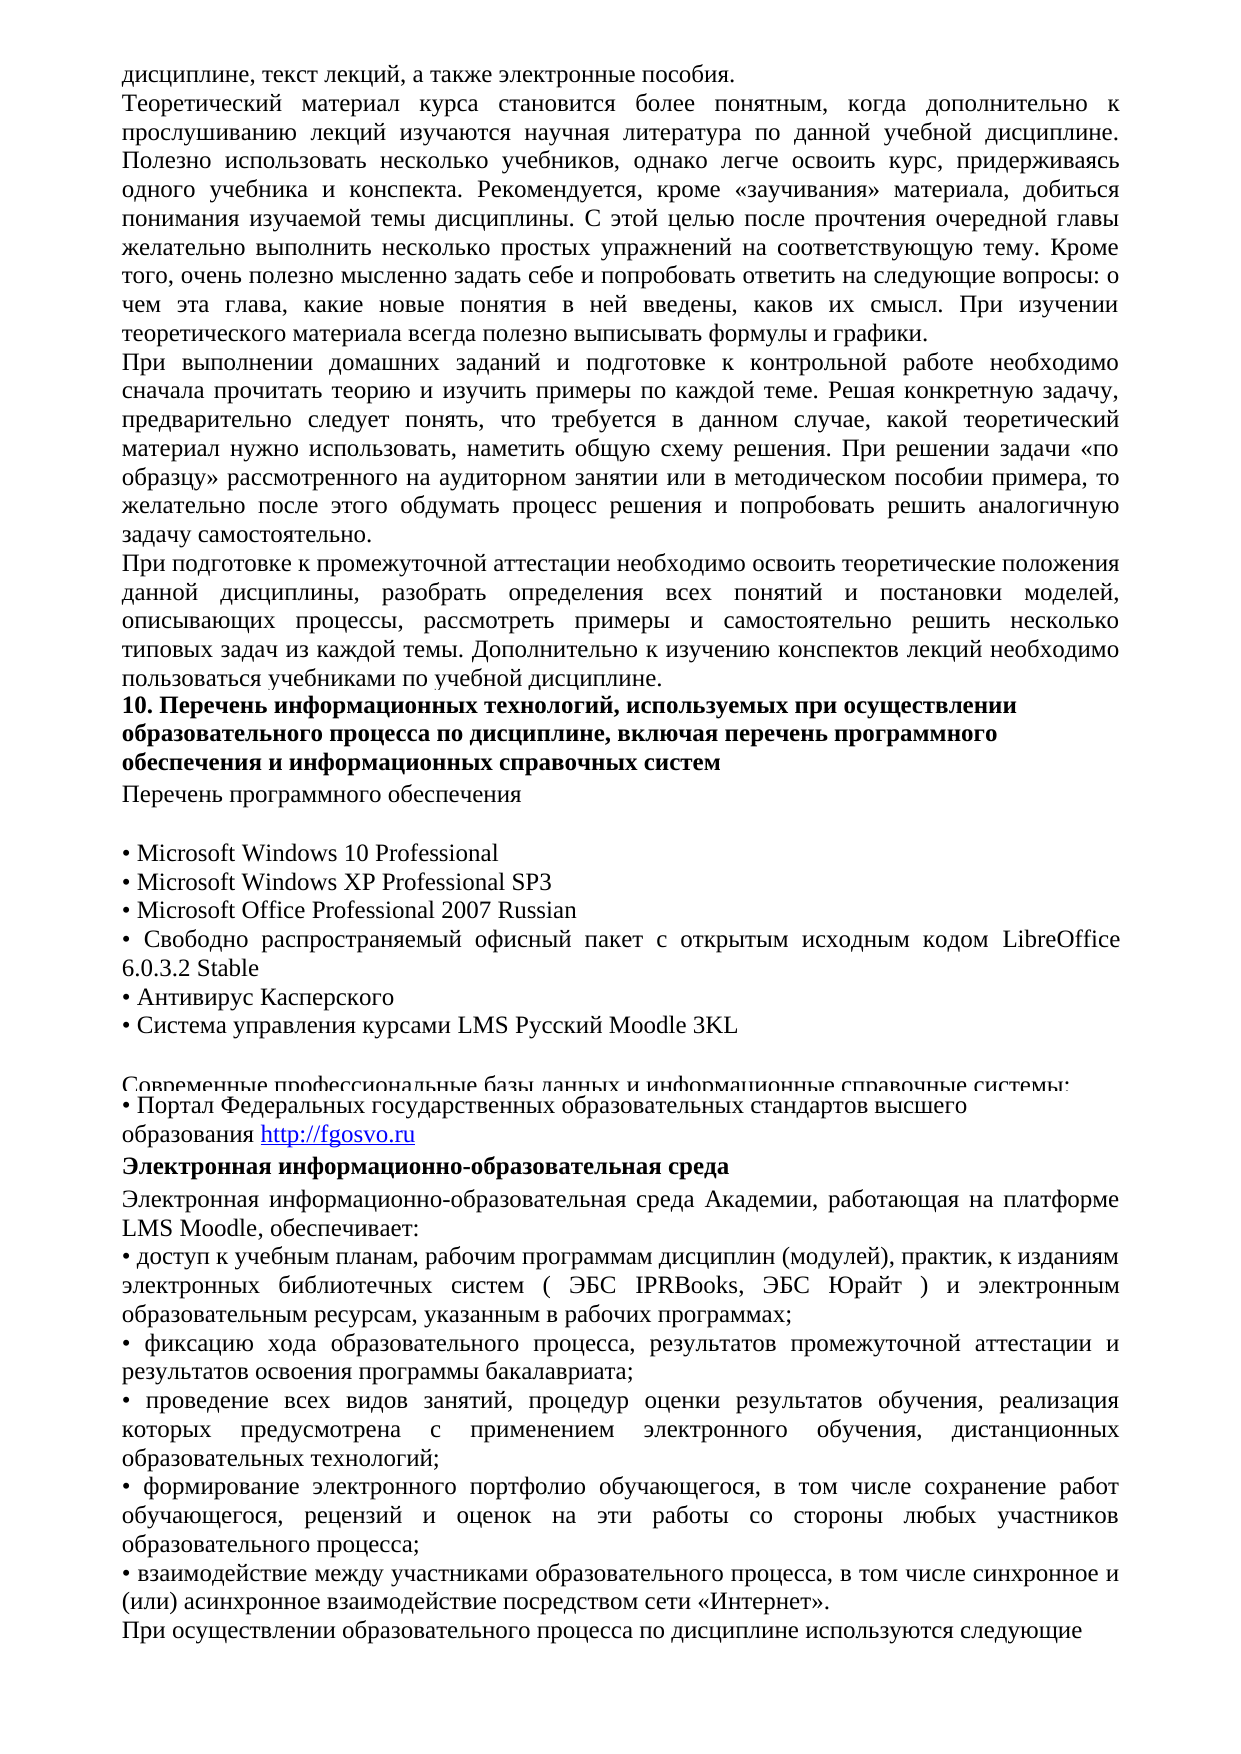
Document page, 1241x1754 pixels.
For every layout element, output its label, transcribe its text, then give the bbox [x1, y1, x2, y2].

table_cell Электронная информационно-образовательная среда [118, 1151, 1124, 1184]
table_cell 10. Перечень информационных технологий, используемых при осуществлении образовательного процесса по дисциплине, включая перечень программного обеспечения и информационных справочных систем [118, 690, 1124, 779]
table_cell Электронная информационно-образовательная среда Академии, работающая на платформе LMS Moodle, обеспечивает: • доступ к учебным планам, рабочим программам дисциплин (модулей), практик, к изданиям электронных библиотечных систем ( ЭБС IPRBooks, ЭБС Юрайт ) и электронным образовательным ресурсам, указанным в рабочих программах; • фиксацию хода образовательного процесса, результатов промежуточной аттестации и результатов освоения программы бакалавриата; • проведение всех видов занятий, процедур оценки результатов обучения, реализация которых предусмотрена с применением электронного обучения, дистанционных образовательных технологий; • формирование электронного портфолио обучающегося, в том числе сохранение работ обучающегося, рецензий и оценок на эти работы со стороны любых участников образовательного процесса; • взаимодействие между участниками образовательного процесса, в том числе синхронное и (или) асинхронное взаимодействие посредством сети «Интернет». При осуществлении образовательного процесса по дисциплине используются следующие [118, 1184, 1124, 1662]
table_header дисциплине, текст лекций, а также электронные пособия. Теоретический материал курса становится более понятным, когда дополнительно к прослушиванию лекций изучаются научная литература по данной учебной дисциплине. Полезно использовать несколько учебников, однако легче освоить курс, придерживаясь одного учебника и конспекта. Рекомендуется, кроме «заучивания» материала, добиться понимания изучаемой темы дисциплины. С этой целью после прочтения очередной главы желательно выполнить несколько простых упражнений на соответствующую тему. Кроме того, очень полезно мысленно задать себе и попробовать ответить на следующие вопросы: о чем эта глава, какие новые понятия в ней введены, каков их смысл. При изучении теоретического материала всегда полезно выписывать формулы и графики. При выполнении домашних заданий и подготовке к контрольной работе необходимо сначала прочитать теорию и изучить примеры по каждой теме. Решая конкретную задачу, предварительно следует понять, что требуется в данном случае, какой теоретический материал нужно использовать, наметить общую схему решения. При решении задачи «по образцу» рассмотренного на аудиторном занятии или в методическом пособии примера, то желательно после этого обдумать процесс решения и попробовать решить аналогичную задачу самостоятельно. При подготовке к промежуточной аттестации необходимо освоить теоретические положения данной дисциплины, разобрать определения всех понятий и постановки моделей, описывающих процессы, рассмотреть примеры и самостоятельно решить несколько типовых задач из каждой темы. Дополнительно к изучению конспектов лекций необходимо пользоваться учебниками по учебной дисциплине. [118, 59, 1124, 690]
table_cell Перечень программного обеспечения • Microsoft Windows 10 Professional • Microsoft Windows XP Professional SP3 • Microsoft Office Professional 2007 Russian • Cвободно распространяемый офисный пакет с открытым исходным кодом LibreOffice 6.0.3.2 Stable • Антивирус Касперского • Cистема управления курсами LMS Русский Moodle 3KL Современные профессиональные базы данных и информационные справочные системы: [118, 779, 1124, 1090]
table_cell • Портал Федеральных государственных образовательных стандартов высшего образования http://fgosvo.ru [118, 1090, 1124, 1151]
